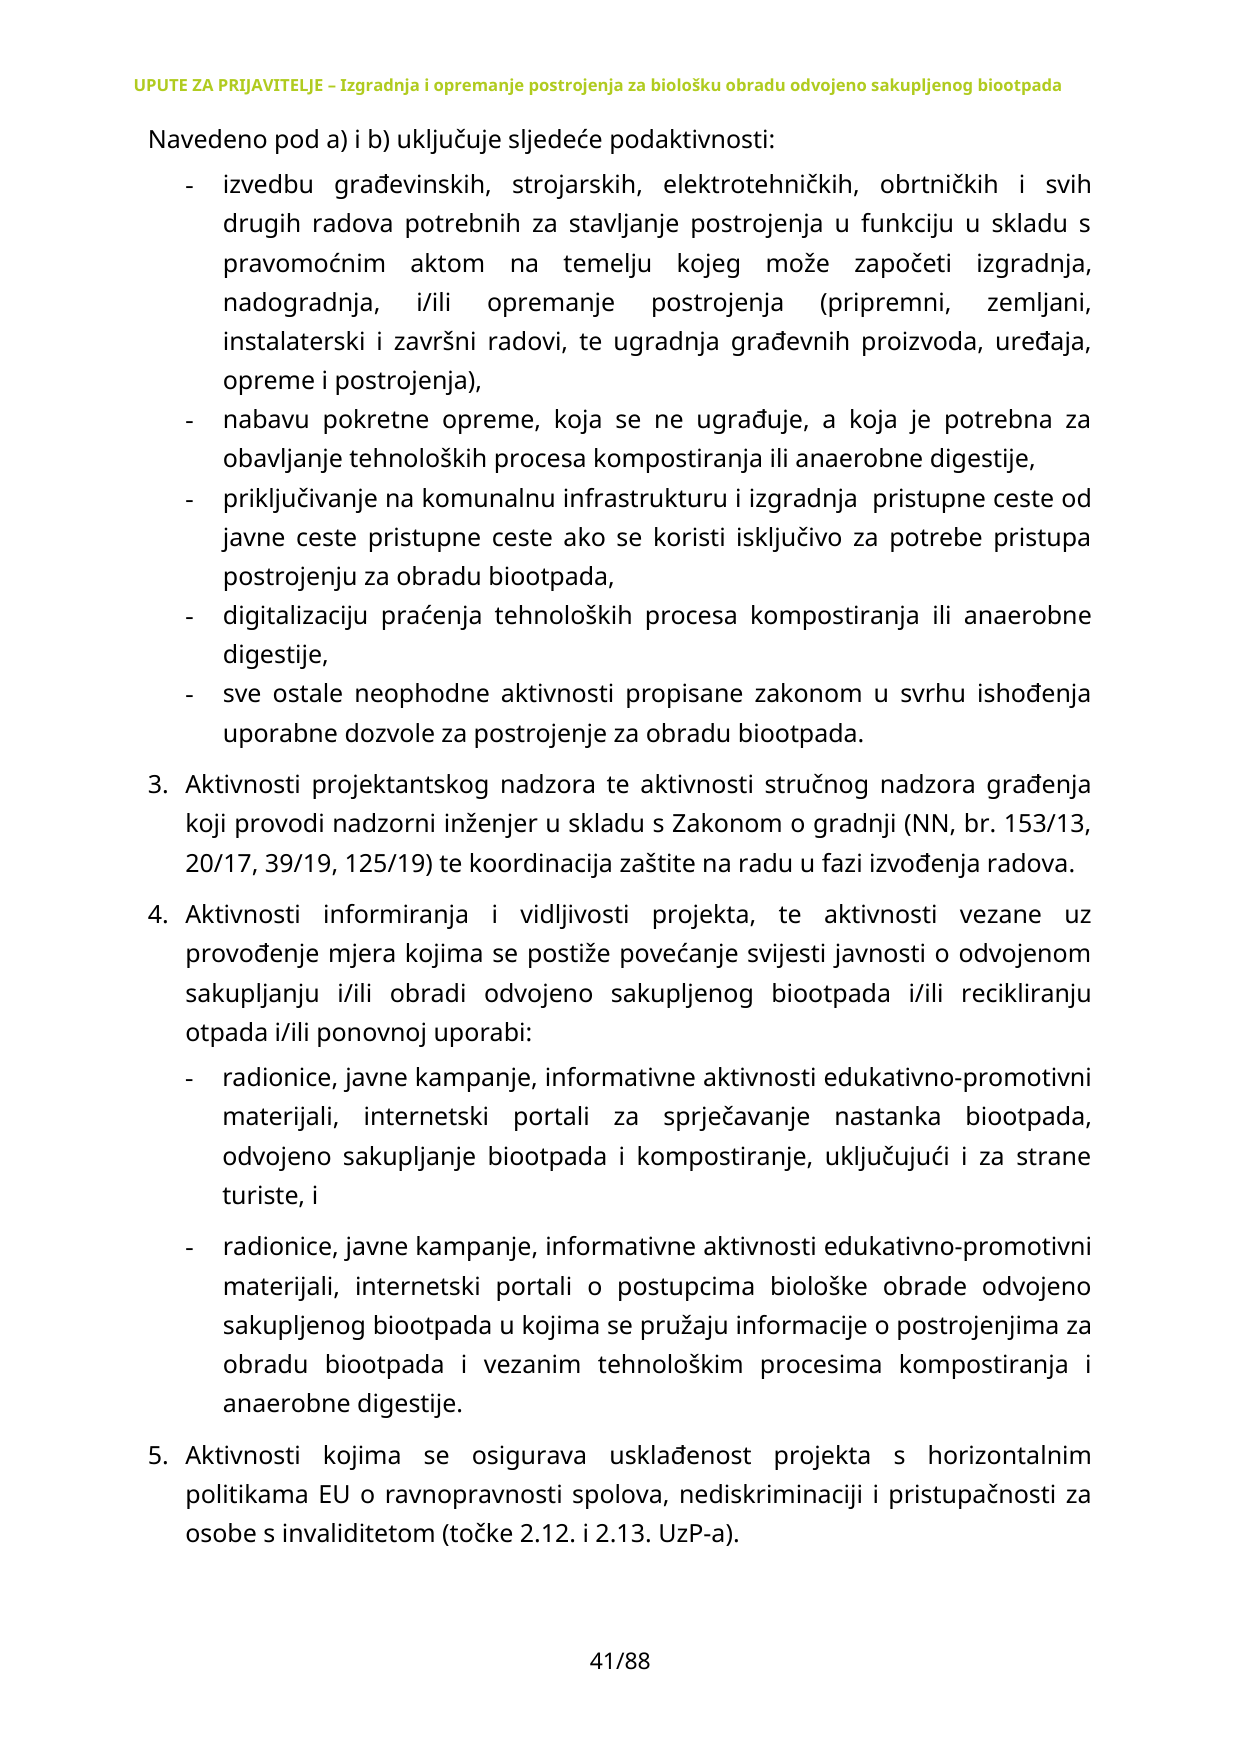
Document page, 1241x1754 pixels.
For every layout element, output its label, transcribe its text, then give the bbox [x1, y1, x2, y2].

list Aktivnosti informiranja i vidljivosti projekta, te aktivnosti vezane uz provođenje mjera kojima se postiže povećanje svijesti javnosti o odvojenom sakupljanju i/ili obradi odvojeno sakupljenog biootpada i/ili recikliranju otpada i/ili ponovnoj uporabi: [148, 897, 1093, 1048]
list sve ostale neophodne aktivnosti propisane zakonom u svrhu ishođenja uporabne dozvole za postrojenje za obradu biootpada. [185, 676, 1093, 749]
list nabavu pokretne opreme, koja se ne ugrađuje, a koja je potrebna za obavljanje tehnoloških procesa kompostiranja ili anaerobne digestije, [185, 402, 1093, 475]
list radionice, javne kampanje, informativne aktivnosti edukativno-promotivni materijali, internetski portali o postupcima biološke obrade odvojeno sakupljenog biootpada u kojima se pružaju informacije o postrojenjima za obradu biootpada i vezanim tehnološkim procesima kompostiranja i anaerobne digestije. [185, 1229, 1093, 1420]
list digitalizaciju praćenja tehnoloških procesa kompostiranja ili anaerobne digestije, [185, 598, 1093, 671]
list radionice, javne kampanje, informativne aktivnosti edukativno-promotivni materijali, internetski portali za sprječavanje nastanka biootpada, odvojeno sakupljanje biootpada i kompostiranje, uključujući i za strane turiste, i [185, 1060, 1093, 1211]
text Navedeno pod a) i b) uključuje sljedeće podaktivnosti: [148, 122, 1093, 156]
list priključivanje na komunalnu infrastrukturu i izgradnja pristupne ceste od javne ceste pristupne ceste ako se koristi isključivo za potrebe pristupa postrojenju za obradu biootpada, [185, 480, 1093, 593]
list Aktivnosti projektantskog nadzora te aktivnosti stručnog nadzora građenja koji provodi nadzorni inženjer u skladu s Zakonom o gradnji (NN, br. 153/13, 20/17, 39/19, 125/19) te koordinacija zaštite na radu u fazi izvođenja radova. [148, 767, 1093, 879]
list Aktivnosti kojima se osigurava usklađenost projekta s horizontalnim politikama EU o ravnopravnosti spolova, nediskriminaciji i pristupačnosti za osobe s invaliditetom (točke 2.12. i 2.13. UzP-a). [148, 1437, 1093, 1550]
list izvedbu građevinskih, strojarskih, elektrotehničkih, obrtničkih i svih drugih radova potrebnih za stavljanje postrojenja u funkciju u skladu s pravomoćnim aktom na temelju kojeg može započeti izgradnja, nadogradnja, i/ili opremanje postrojenja (pripremni, zemljani, instalaterski i završni radovi, te ugradnja građevnih proizvoda, uređaja, opreme i postrojenja), [185, 167, 1093, 397]
